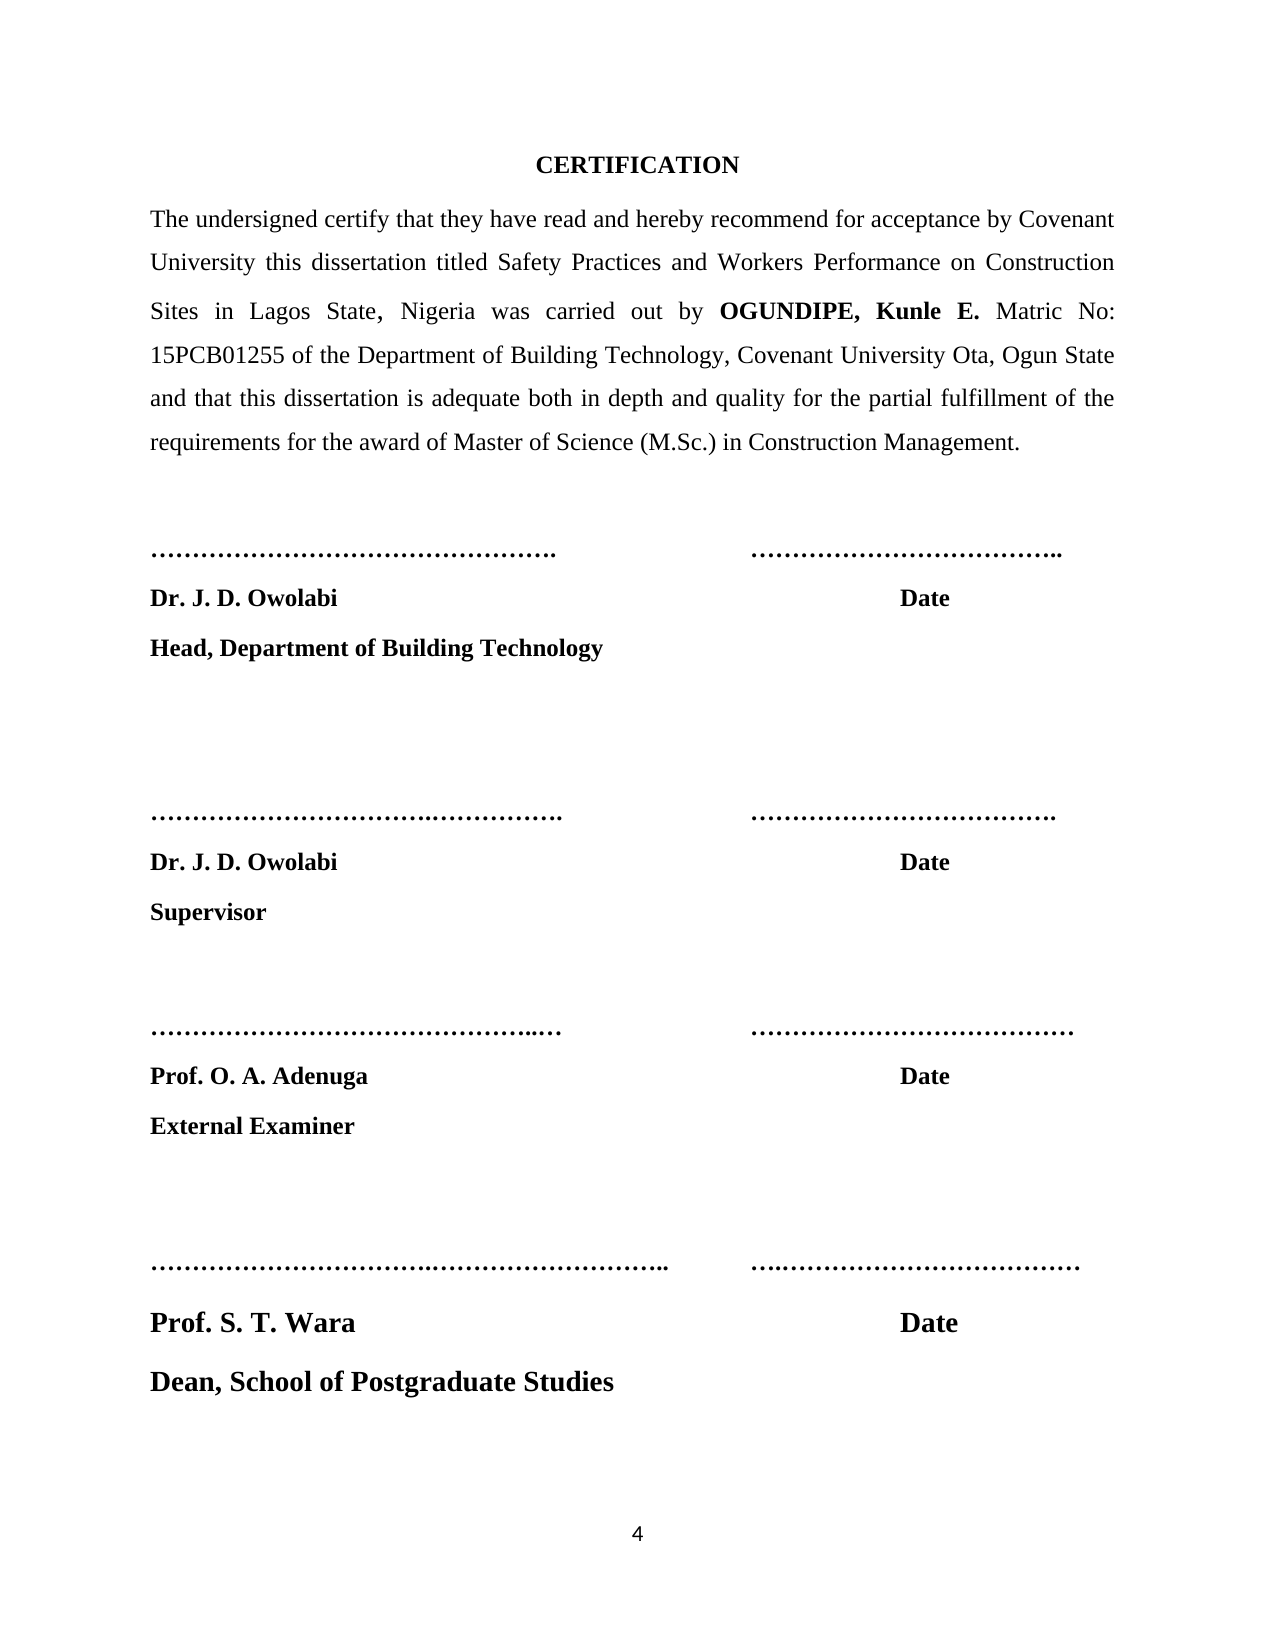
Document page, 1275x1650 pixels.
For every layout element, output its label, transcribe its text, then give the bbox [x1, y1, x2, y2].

text ………………………………………..… ………………………………… [150, 1012, 1125, 1040]
text Dean, School of Postgraduate Studies [150, 1364, 1125, 1398]
text Dr. J. D. Owolabi Date [150, 583, 1125, 612]
text Supervisor [150, 897, 1125, 925]
text CERTIFICATION [150, 150, 1125, 179]
text …………………………….……………. ………………………………. [150, 797, 1125, 826]
text Prof. O. A. Adenuga Date [150, 1061, 1125, 1090]
text External Examiner [150, 1111, 1125, 1139]
text Head, Department of Building Technology [150, 633, 1125, 662]
text Dr. J. D. Owolabi Date [150, 847, 1125, 876]
text The undersigned certify that they have read and hereby recommend for acceptance by Covenant University this dissertation titled Safety Practices and Workers Performance on Construction Sites in Lagos State, Nigeria was carried out by OGUNDIPE, Kunle E. Matric No: 15PCB01255 of the Department of Building Technology, Covenant University Ota, Ogun State and that this dissertation is adequate both in depth and quality for the partial fulfillment of the requirements for the award of Master of Science (M.Sc.) in Construction Management. [150, 204, 1116, 455]
text …………………………….……………………….. ….……………………………… [150, 1247, 1125, 1276]
text …………………………………………. ……………………………….. [150, 534, 1125, 562]
text Prof. S. T. Wara Date [150, 1305, 1125, 1338]
